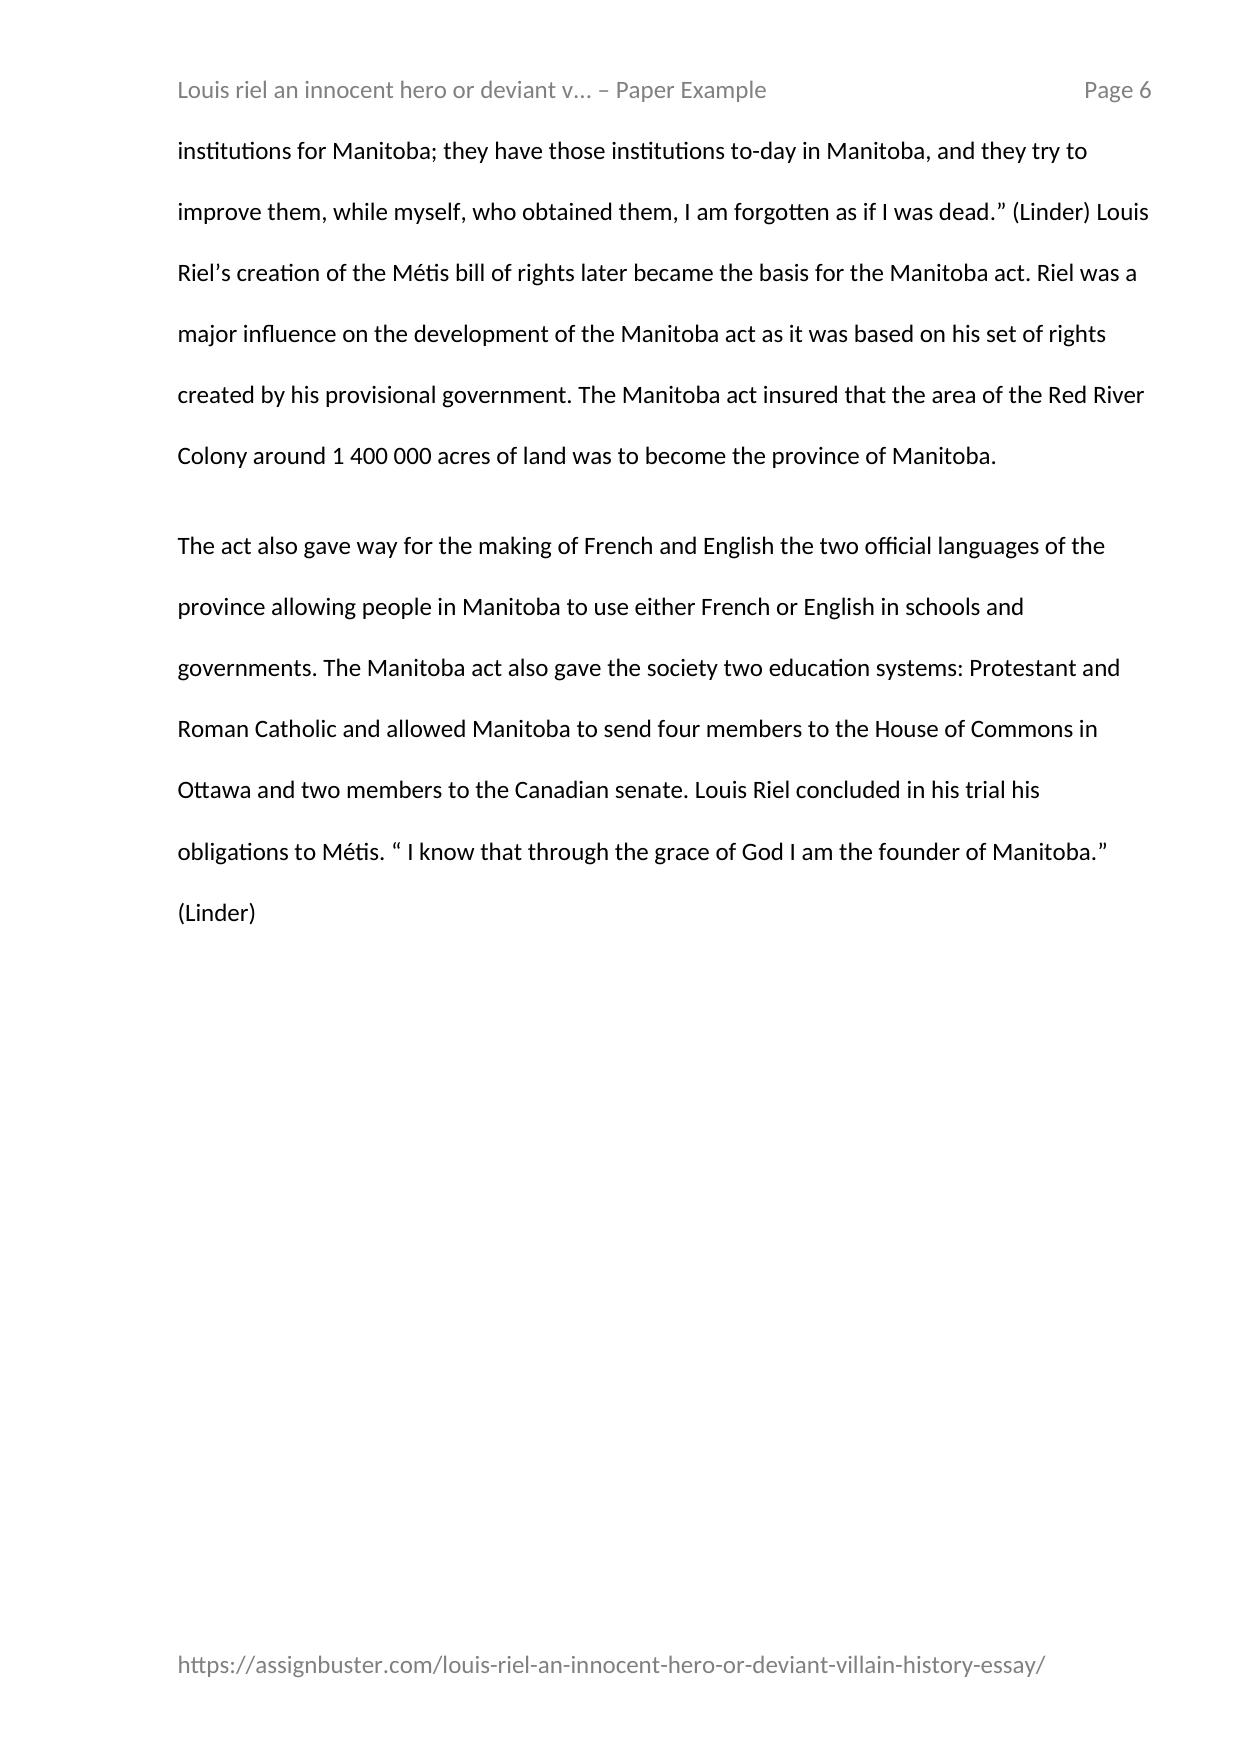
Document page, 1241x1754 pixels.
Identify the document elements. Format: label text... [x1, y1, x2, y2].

text The act also gave way for the making of French and English the two official languages of the province allowing people in Manitoba to use either French or English in schools and governments. The Manitoba act also gave the society two education systems: Protestant and Roman Catholic and allowed Manitoba to send four members to the House of Commons in Ottawa and two members to the Canadian senate. Louis Riel concluded in his trial his obligations to Métis. “ I know that through the grace of God I am the founder of Manitoba.” (Linder) [177, 531, 1152, 927]
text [177, 135, 1152, 471]
